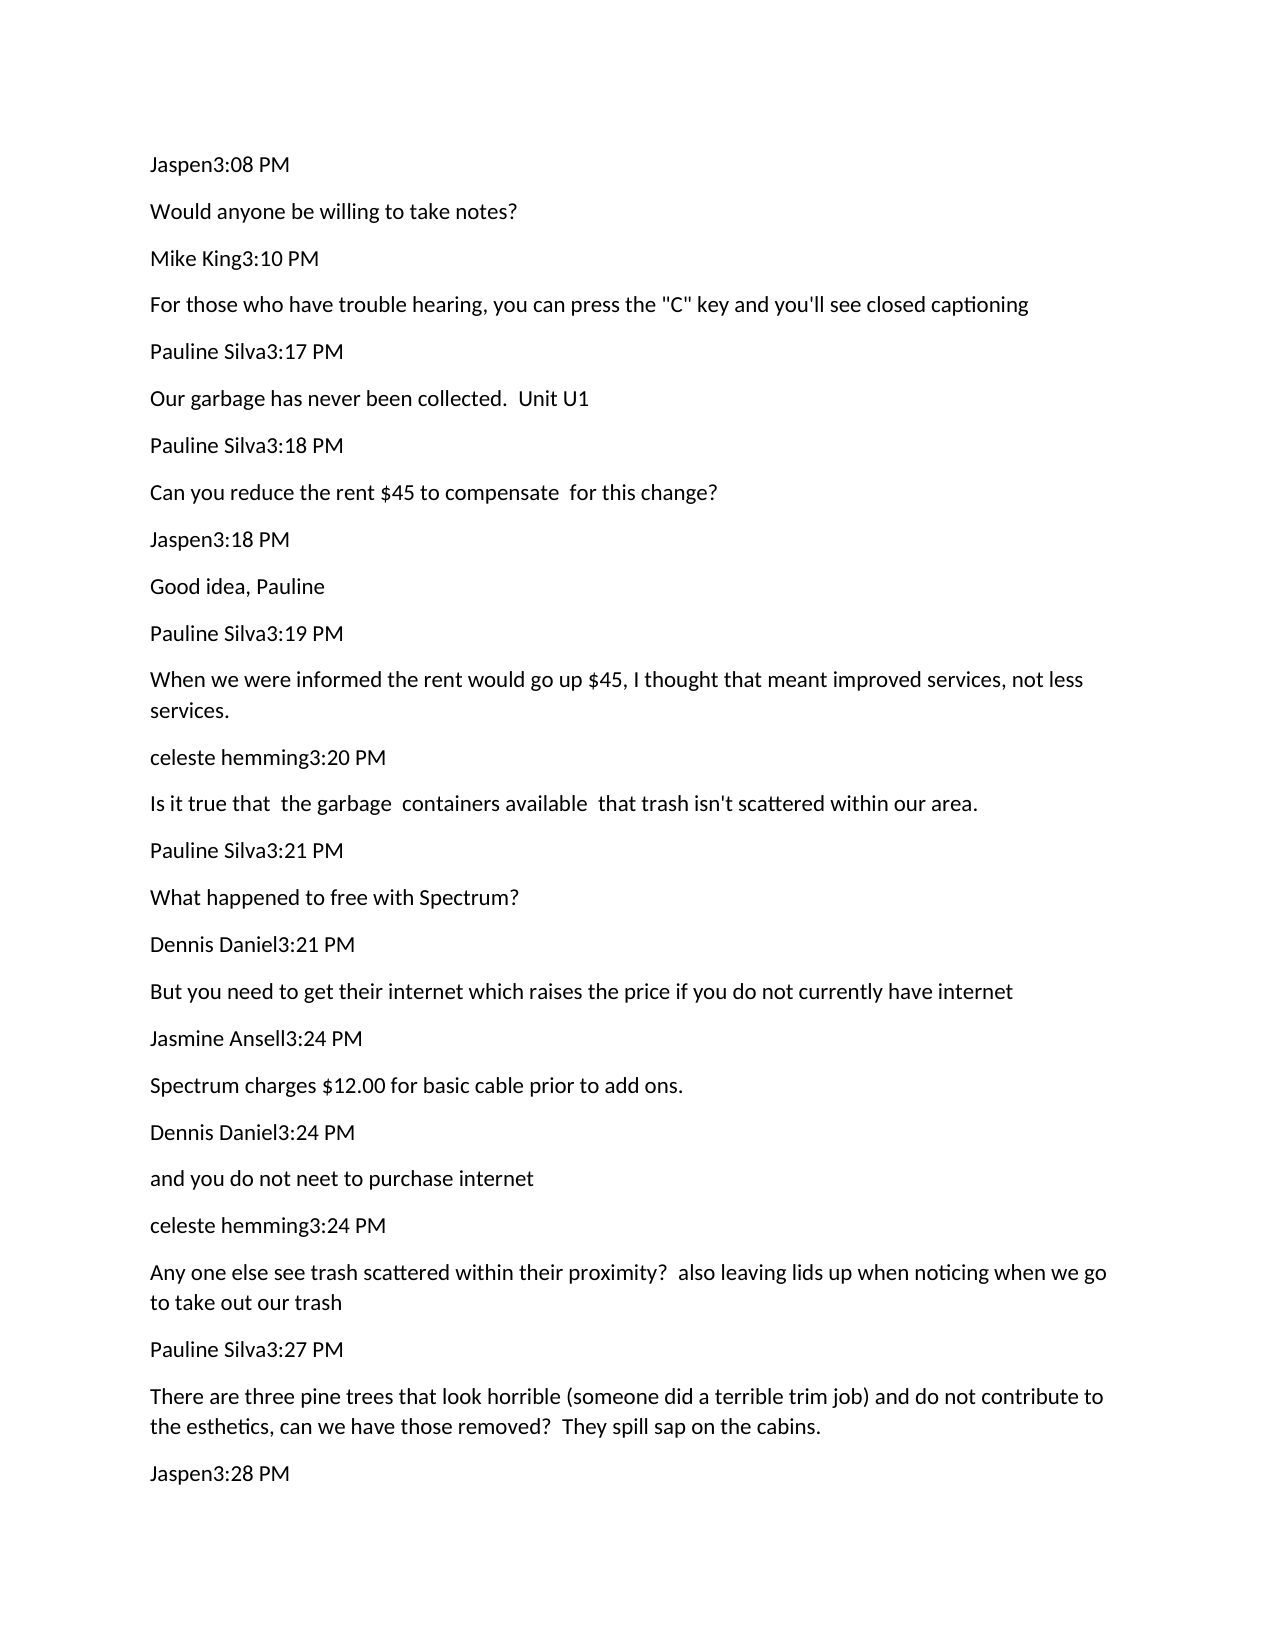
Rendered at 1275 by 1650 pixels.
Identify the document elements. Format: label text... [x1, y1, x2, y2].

text Jasmine Ansell3:24 PM [150, 1024, 1125, 1052]
text Is it true that the garbage containers available that trash isn't scattered within our area. [150, 789, 1125, 818]
text Dennis Daniel3:21 PM [150, 930, 1125, 958]
text Jaspen3:08 PM [150, 150, 1125, 178]
text There are three pine trees that look horrible (someone did a terrible trim job) and do not contribute to the esthetics, can we have those removed? They spill sap on the cabins. [150, 1382, 1125, 1441]
text Pauline Silva3:27 PM [150, 1335, 1125, 1363]
text Dennis Daniel3:24 PM [150, 1118, 1125, 1146]
text When we were informed the rent would go up $45, I thought that meant improved services, not less services. [150, 666, 1125, 724]
text What happened to free with Spectrum? [150, 883, 1125, 911]
text Mike King3:10 PM [150, 244, 1125, 272]
text celeste hemming3:20 PM [150, 743, 1125, 771]
text Pauline Silva3:19 PM [150, 619, 1125, 647]
text Can you reduce the rent $45 to compensate for this change? [150, 478, 1125, 506]
text Would anyone be willing to take notes? [150, 197, 1125, 225]
text Jaspen3:28 PM [150, 1459, 1125, 1487]
text Any one else see trash scattered within their proximity? also leaving lids up when noticing when we go to take out our trash [150, 1258, 1125, 1317]
text Our garbage has never been collected. Unit U1 [150, 384, 1125, 412]
text For those who have trouble hearing, you can press the "C" key and you'll see closed captioning [150, 291, 1125, 319]
text celeste hemming3:24 PM [150, 1211, 1125, 1239]
text Spectrum charges $12.00 for basic cable prior to add ons. [150, 1071, 1125, 1099]
text Pauline Silva3:17 PM [150, 337, 1125, 366]
text Pauline Silva3:21 PM [150, 836, 1125, 864]
text and you do not neet to purchase internet [150, 1164, 1125, 1193]
text Pauline Silva3:18 PM [150, 431, 1125, 459]
text Good idea, Pauline [150, 572, 1125, 600]
text But you need to get their internet which raises the price if you do not currently have internet [150, 977, 1125, 1005]
text Jaspen3:18 PM [150, 525, 1125, 553]
